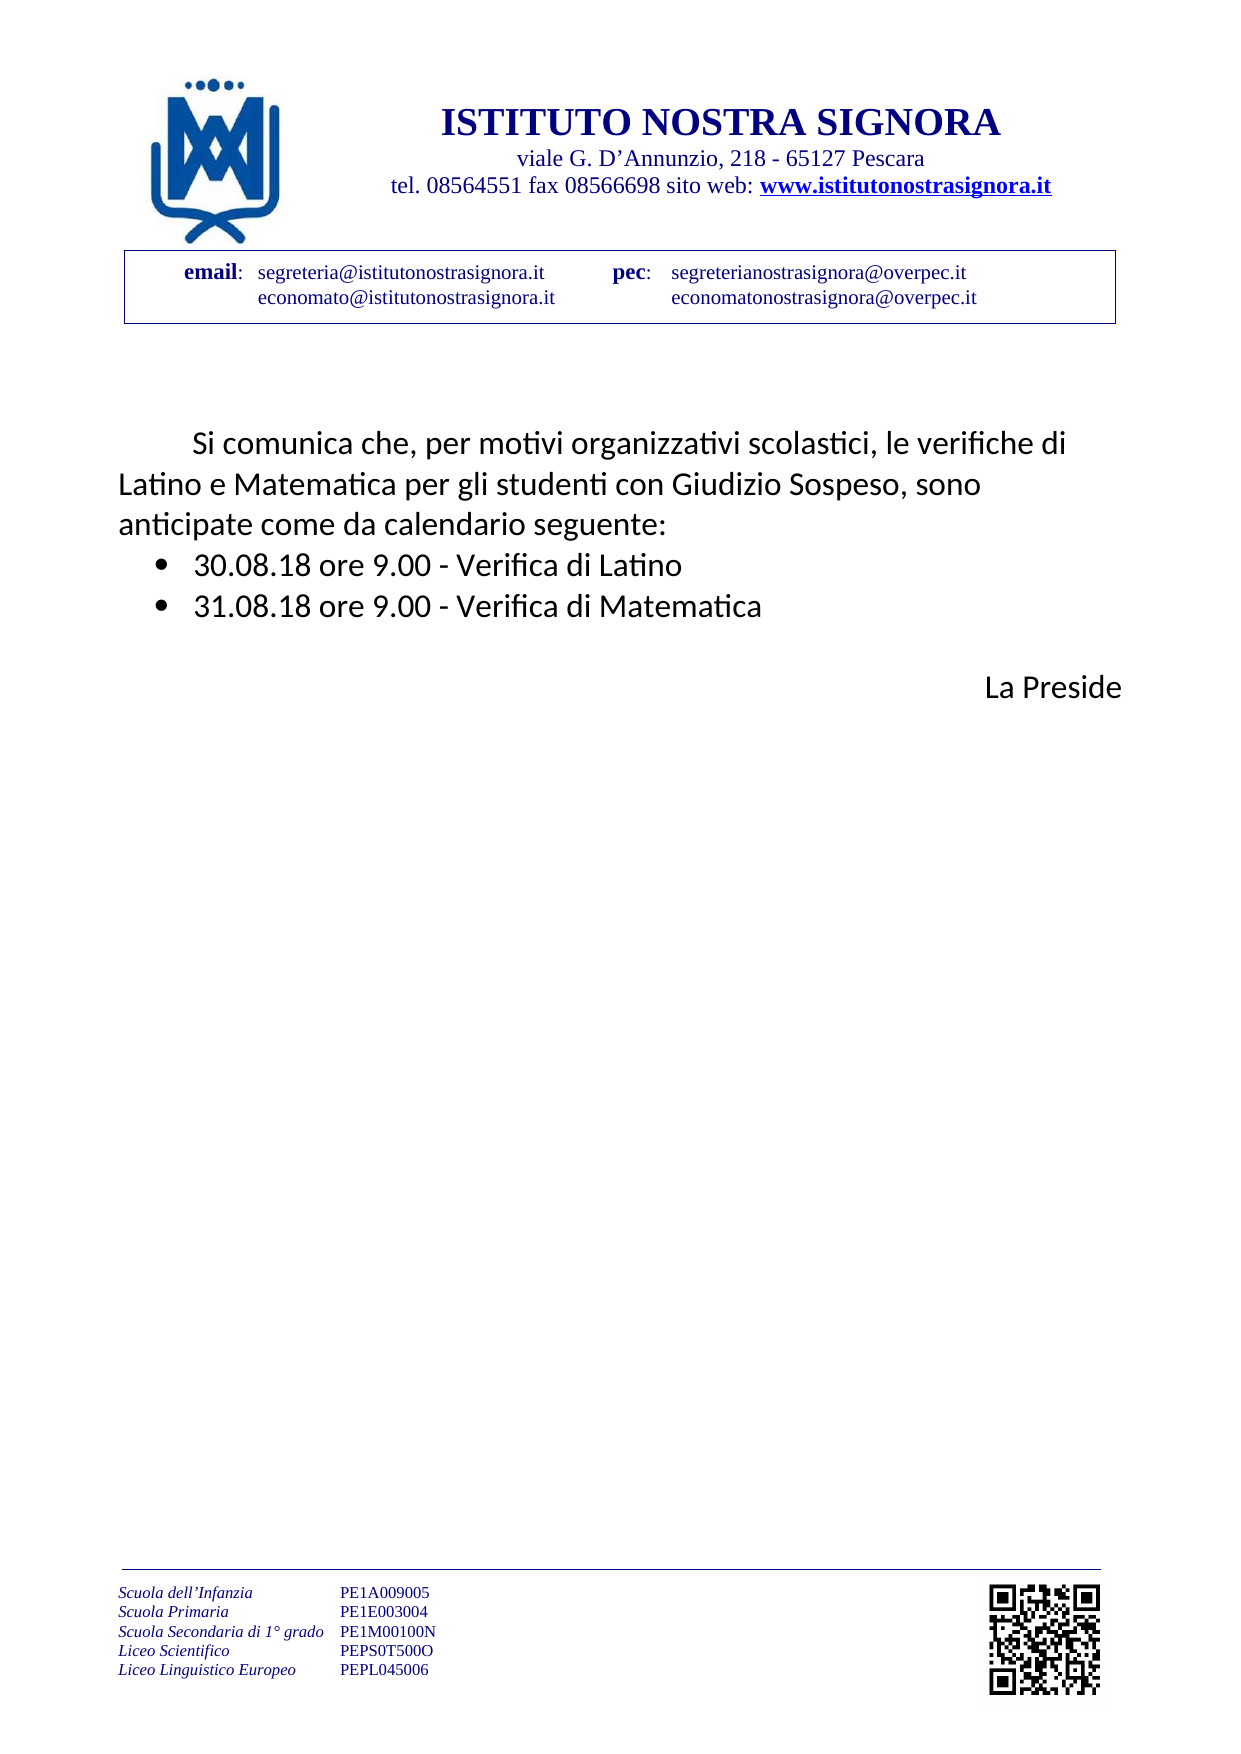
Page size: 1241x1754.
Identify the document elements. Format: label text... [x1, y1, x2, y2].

text La Preside [118, 666, 1122, 707]
picture [141, 76, 290, 246]
list 30.08.18 ore 9.00 - Verifica di Latino [156, 544, 1122, 585]
list 31.08.18 ore 9.00 - Verifica di Matematica [156, 585, 1122, 625]
text Si comunica che, per motivi organizzativi scolastici, le verifiche di Latino e Matematica per gli studenti con Giudizio Sospeso, sono anticipate come da calendario seguente: [118, 422, 1122, 544]
picture [978, 1573, 1110, 1706]
